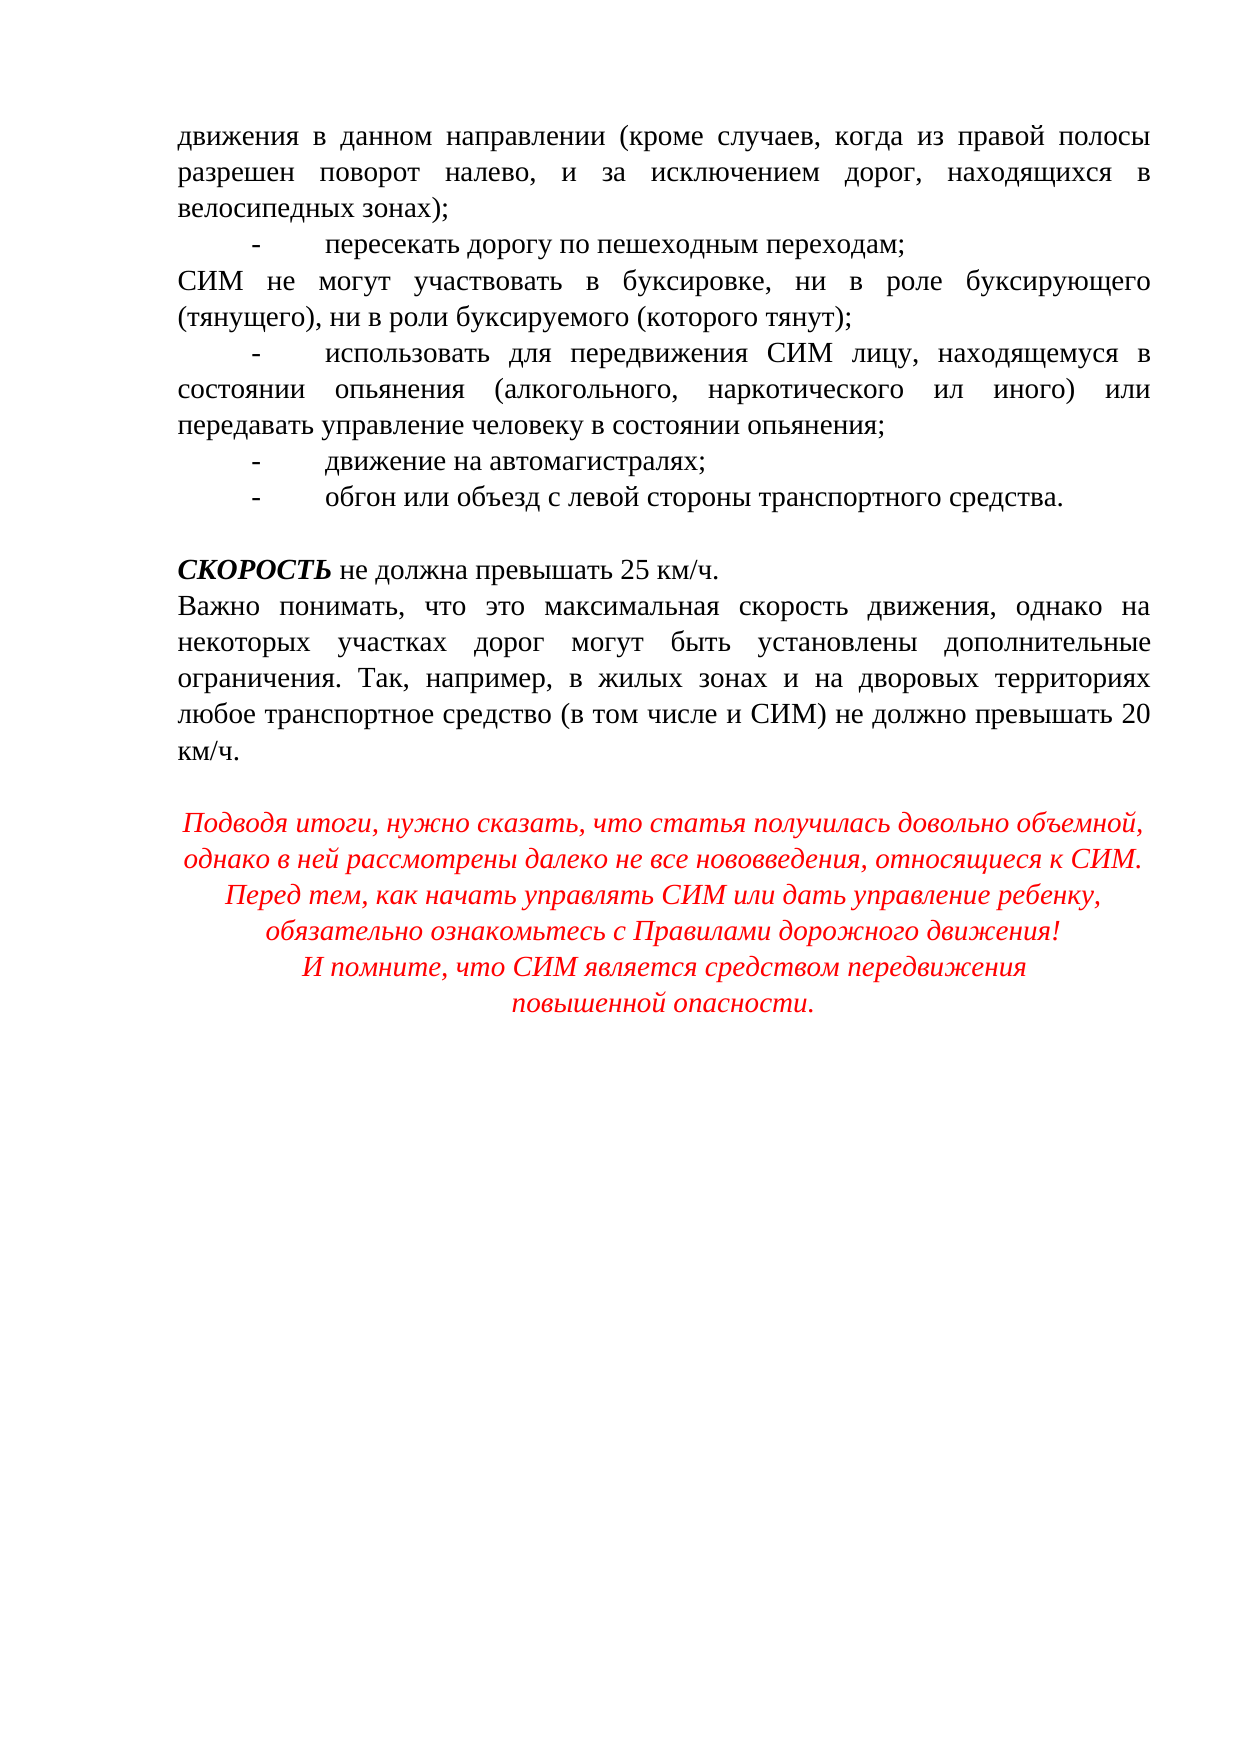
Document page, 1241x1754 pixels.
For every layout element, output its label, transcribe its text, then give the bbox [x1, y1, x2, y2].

text Важно понимать, что это максимальная скорость движения, однако на некоторых участках дорог могут быть установлены дополнительные ограничения. Так, например, в жилых зонах и на дворовых территориях любое транспортное средство (в том числе и СИМ) не должно превышать 20 км/ч. [177, 588, 1152, 766]
text - движение на автомагистралях; [177, 443, 1152, 477]
text Перед тем, как начать управлять СИМ или дать управление ребенку, обязательно ознакомьтесь с Правилами дорожного движения! [177, 877, 1152, 947]
text - использовать для передвижения СИМ лицу, находящемуся в состоянии опьянения (алкогольного, наркотического ил иного) или передавать управление человеку в состоянии опьянения; [177, 335, 1152, 441]
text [177, 118, 1152, 224]
text Подводя итоги, нужно сказать, что статья получилась довольно объемной, однако в ней рассмотрены далеко не все нововведения, относящиеся к СИМ. [177, 805, 1152, 874]
text - пересекать дорогу по пешеходным переходам; [177, 227, 1152, 260]
text повышенной опасности. [177, 986, 1152, 1019]
text СИМ не могут участвовать в буксировке, ни в роле буксирующего (тянущего), ни в роли буксируемого (которого тянут); [177, 263, 1152, 332]
text И помните, что СИМ является средством передвижения [177, 949, 1152, 983]
text - обгон или объезд с левой стороны транспортного средства. [177, 479, 1152, 513]
text СКОРОСТЬ не должна превышать 25 км/ч. [177, 552, 1152, 585]
